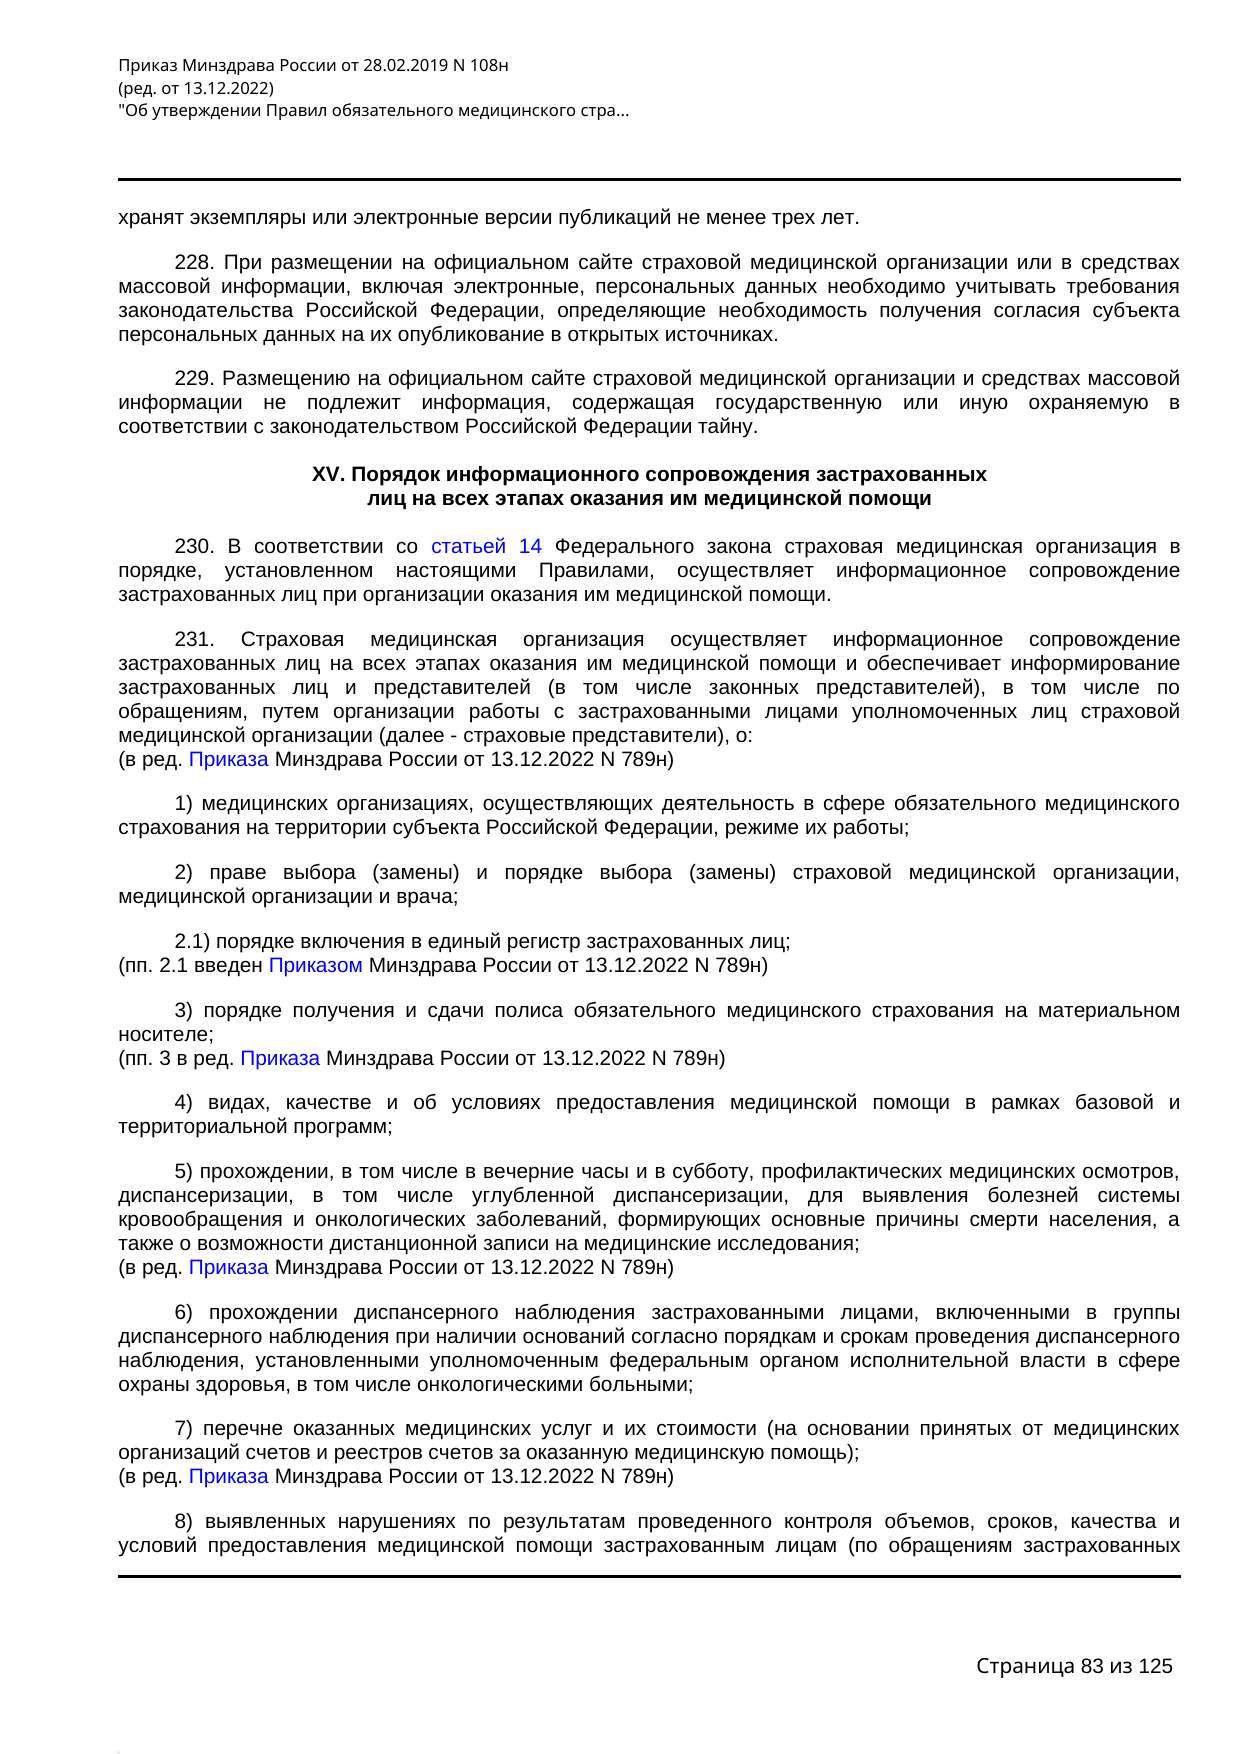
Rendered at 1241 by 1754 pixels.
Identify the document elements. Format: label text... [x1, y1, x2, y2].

text (в ред. Приказа Минздрава России от 13.12.2022 N 789н) [118, 1464, 1181, 1488]
text 2.1) порядке включения в единый регистр застрахованных лиц; [118, 929, 1181, 953]
text 228. При размещении на официальном сайте страховой медицинской организации или в средствах массовой информации, включая электронные, персональных данных необходимо учитывать требования законодательства Российской Федерации, определяющие необходимость получения согласия субъекта персональных данных на их опубликование в открытых источниках. [118, 249, 1181, 345]
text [118, 205, 1181, 229]
text 231. Страховая медицинская организация осуществляет информационное сопровождение застрахованных лиц на всех этапах оказания им медицинской помощи и обеспечивает информирование застрахованных лиц и представителей (в том числе законных представителей), в том числе по обращениям, путем организации работы с застрахованными лицами уполномоченных лиц страховой медицинской организации (далее - страховые представители), о: [118, 627, 1181, 746]
text 4) видах, качестве и об условиях предоставления медицинской помощи в рамках базовой и территориальной программ; [118, 1090, 1181, 1138]
text (в ред. Приказа Минздрава России от 13.12.2022 N 789н) [118, 1255, 1181, 1279]
text 230. В соответствии со статьей 14 Федерального закона страховая медицинская организация в порядке, установленном настоящими Правилами, осуществляет информационное сопровождение застрахованных лиц при организации оказания им медицинской помощи. [118, 534, 1181, 606]
text (в ред. Приказа Минздрава России от 13.12.2022 N 789н) [118, 746, 1181, 770]
text (пп. 2.1 введен Приказом Минздрава России от 13.12.2022 N 789н) [118, 953, 1181, 977]
text (пп. 3 в ред. Приказа Минздрава России от 13.12.2022 N 789н) [118, 1045, 1181, 1069]
text 5) прохождении, в том числе в вечерние часы и в субботу, профилактических медицинских осмотров, диспансеризации, в том числе углубленной диспансеризации, для выявления болезней системы кровообращения и онкологических заболеваний, формирующих основные причины смерти населения, а также о возможности дистанционной записи на медицинские исследования; [118, 1159, 1181, 1255]
text 2) праве выбора (замены) и порядке выбора (замены) страховой медицинской организации, медицинской организации и врача; [118, 860, 1181, 908]
text 3) порядке получения и сдачи полиса обязательного медицинского страхования на материальном носителе; [118, 997, 1181, 1045]
text 7) перечне оказанных медицинских услуг и их стоимости (на основании принятых от медицинских организаций счетов и реестров счетов за оказанную медицинскую помощь); [118, 1416, 1181, 1464]
title лиц на всех этапах оказания им медицинской помощи [118, 486, 1181, 510]
title XV. Порядок информационного сопровождения застрахованных [118, 462, 1181, 486]
text 229. Размещению на официальном сайте страховой медицинской организации и средствах массовой информации не подлежит информация, содержащая государственную или иную охраняемую в соответствии с законодательством Российской Федерации тайну. [118, 366, 1181, 438]
text 6) прохождении диспансерного наблюдения застрахованными лицами, включенными в группы диспансерного наблюдения при наличии оснований согласно порядкам и срокам проведения диспансерного наблюдения, установленными уполномоченным федеральным органом исполнительной власти в сфере охраны здоровья, в том числе онкологическими больными; [118, 1299, 1181, 1395]
text 1) медицинских организациях, осуществляющих деятельность в сфере обязательного медицинского страхования на территории субъекта Российской Федерации, режиме их работы; [118, 791, 1181, 839]
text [118, 1509, 1181, 1557]
